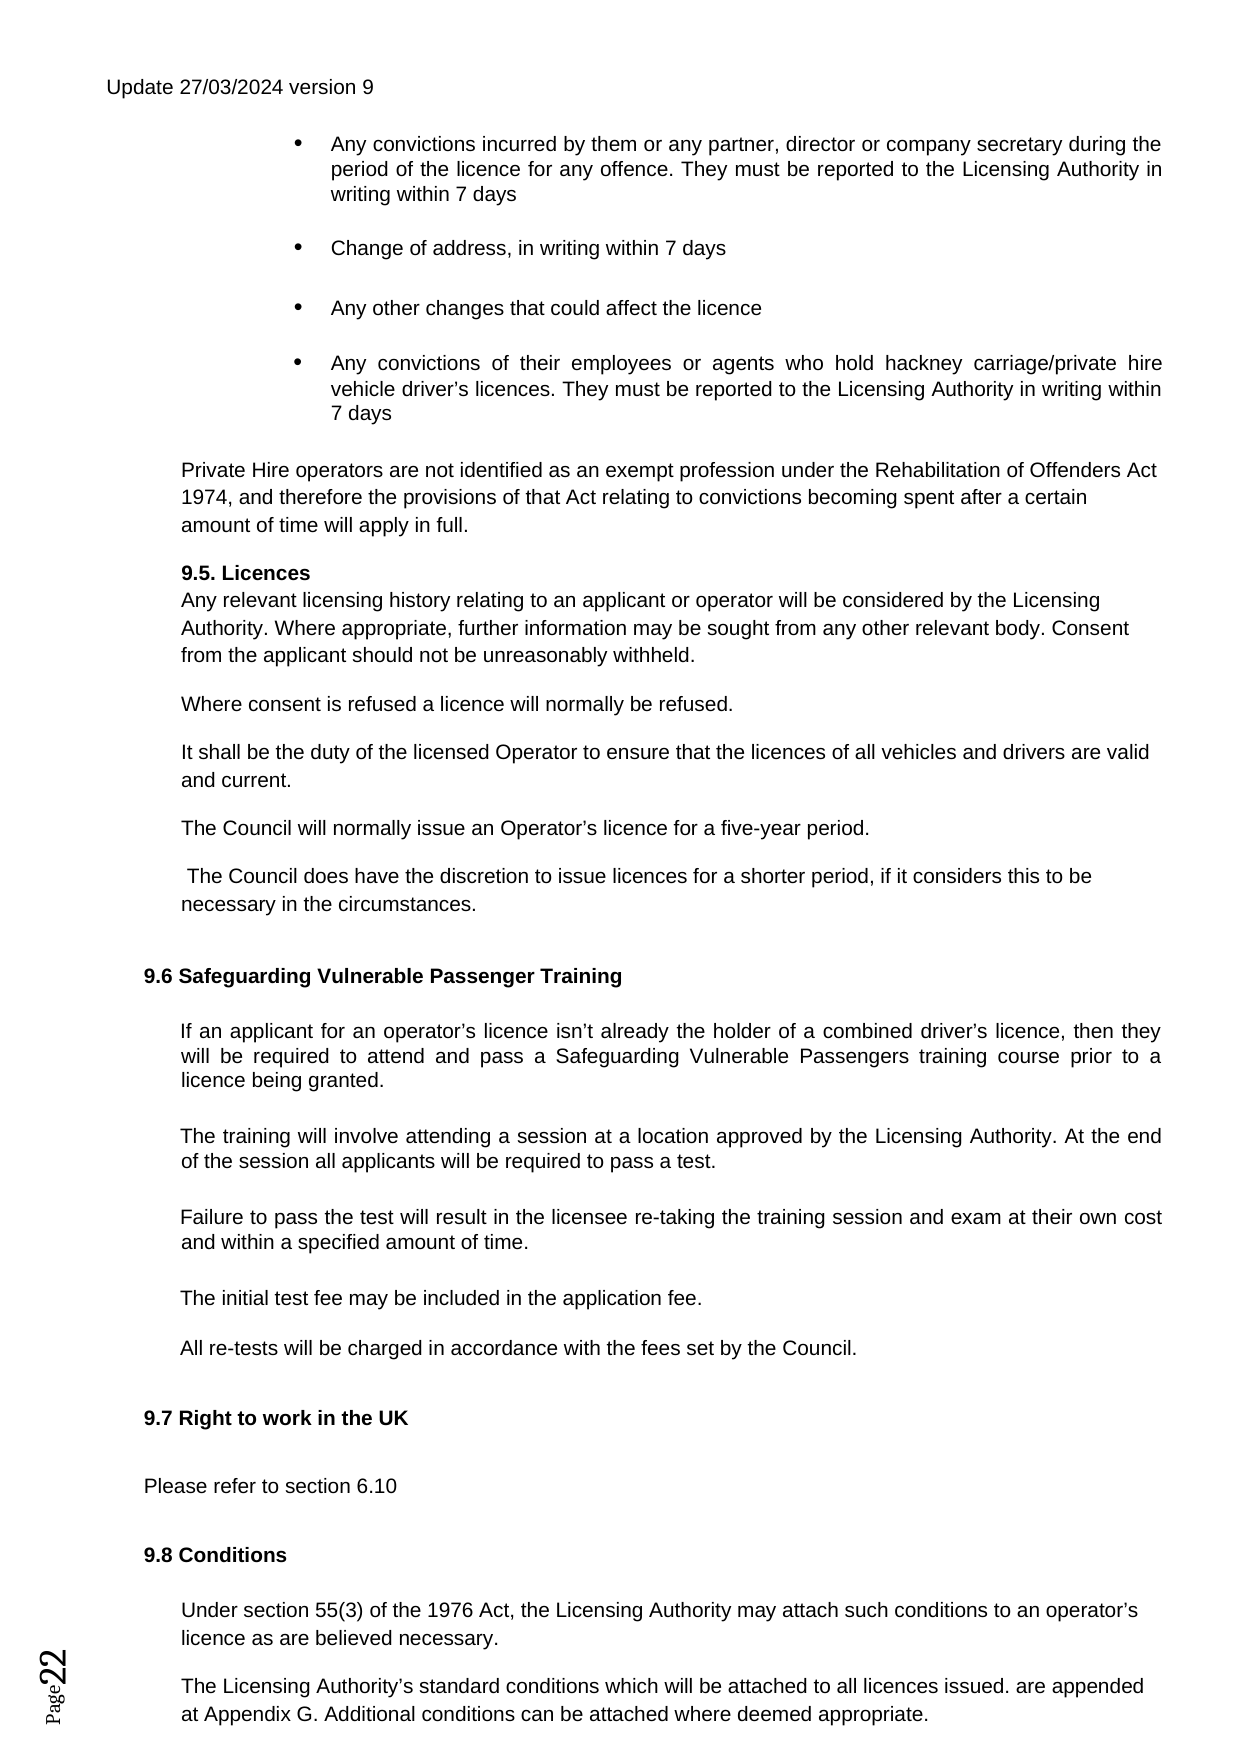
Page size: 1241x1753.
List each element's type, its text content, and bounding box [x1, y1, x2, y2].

list Change of address, in writing within 7 days [293, 232, 1163, 261]
text Where consent is refused a licence will normally be refused. [181, 692, 1163, 716]
text 9.7 Right to work in the UK [144, 1392, 1163, 1429]
text The Licensing Authority’s standard conditions which will be attached to all licences issued. are appended at Appendix G. Additional conditions can be attached where deemed appropriate. [181, 1674, 1163, 1725]
list Any other changes that could affect the licence [293, 292, 1163, 321]
list Any convictions of their employees or agents who hold hackney carriage/private hire vehicle driver’s licences. They must be reported to the Licensing Authority in writing within 7 days [293, 347, 1163, 425]
text The initial test fee may be included in the application fee. [180, 1286, 1163, 1310]
text 9.8 Conditions [144, 1529, 1163, 1567]
text It shall be the duty of the licensed Operator to ensure that the licences of all vehicles and drivers are valid and current. [181, 740, 1163, 791]
text All re-tests will be charged in accordance with the fees set by the Council. [180, 1336, 1163, 1360]
text If an applicant for an operator’s licence isn’t already the holder of a combined driver’s licence, then they will be required to attend and pass a Safeguarding Vulnerable Passengers training course prior to a licence being granted. [180, 1019, 1163, 1092]
text The training will involve attending a session at a location approved by the Licensing Authority. At the end of the session all applicants will be required to pass a test. [180, 1124, 1163, 1173]
text Please refer to section 6.10 [144, 1461, 1163, 1498]
subtitle 9.5. Licences [181, 561, 1163, 585]
text The Council does have the discretion to issue licences for a shorter period, if it considers this to be necessary in the circumstances. [181, 864, 1163, 916]
text Under section 55(3) of the 1976 Act, the Licensing Authority may attach such conditions to an operator’s licence as are believed necessary. [181, 1598, 1163, 1649]
text 9.6 Safeguarding Vulnerable Passenger Training [144, 950, 1163, 988]
text Private Hire operators are not identified as an exempt profession under the Rehabilitation of Offenders Act 1974, and therefore the provisions of that Act relating to convictions becoming spent after a certain amount of time will apply in full. [181, 457, 1163, 536]
text Failure to pass the test will result in the licensee re-taking the training session and exam at their own cost and within a specified amount of time. [180, 1205, 1163, 1254]
text Any relevant licensing history relating to an applicant or operator will be considered by the Licensing Authority. Where appropriate, further information may be sought from any other relevant body. Consent from the applicant should not be unreasonably withheld. [181, 588, 1163, 667]
text The Council will normally issue an Operator’s licence for a five-year period. [181, 816, 1163, 840]
list Any convictions incurred by them or any partner, director or company secretary during the period of the licence for any offence. They must be reported to the Licensing Authority in writing within 7 days [293, 128, 1163, 206]
